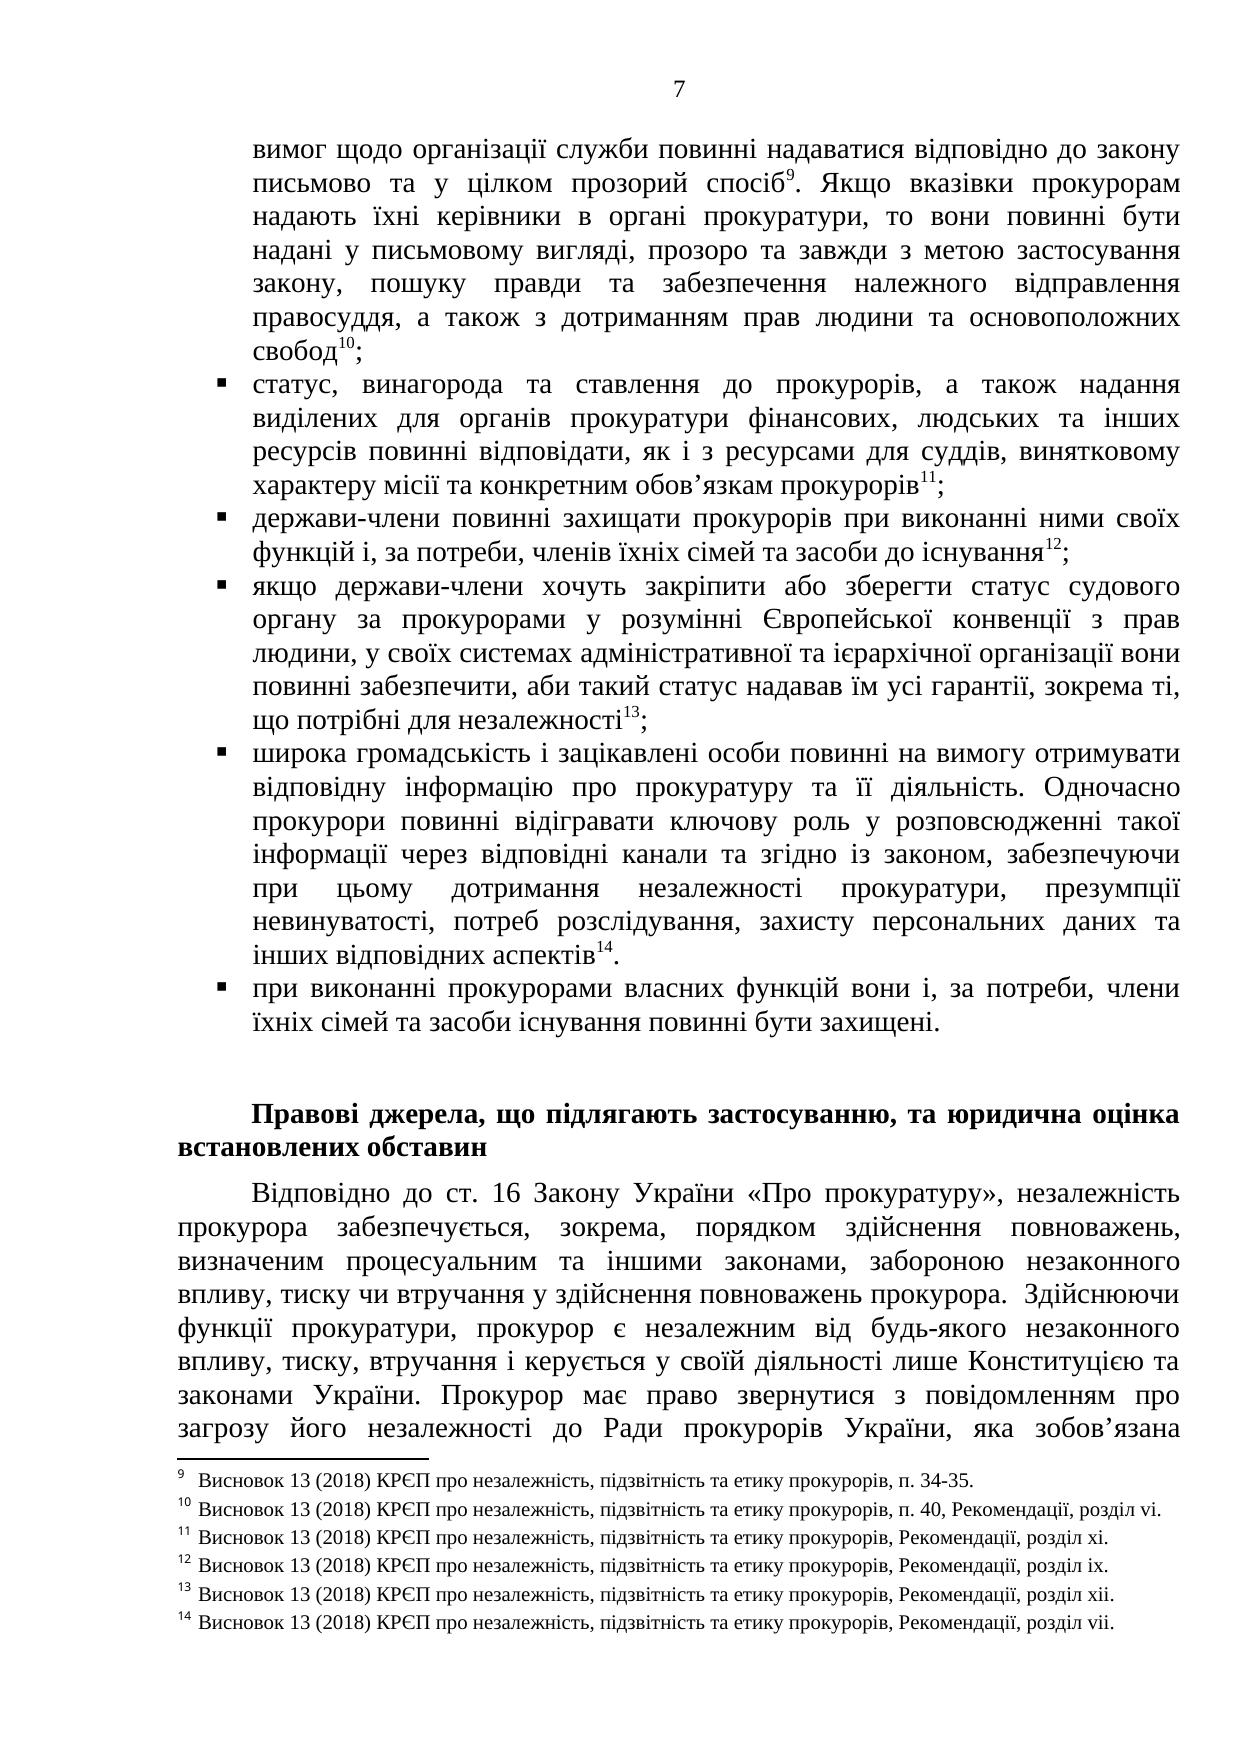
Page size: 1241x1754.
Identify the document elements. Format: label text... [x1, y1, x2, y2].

text Правові джерела, що підлягають застосуванню, та юридична оцінка встановлених обставин [177, 1096, 1181, 1163]
list якщо держави-члени хочуть закріпити або зберегти статус судового органу за прокурорами у розумінні Європейської конвенції з прав людини, у своїх системах адміністративної та ієрархічної організації вони повинні забезпечити, аби такий статус надавав їм усі гарантії, зокрема ті, що потрібні для незалежності; [215, 568, 1181, 735]
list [215, 131, 1181, 366]
list держави-члени повинні захищати прокурорів при виконанні ними своїх функцій і, за потреби, членів їхніх сімей та засоби до існування; [215, 500, 1181, 568]
list при виконанні прокурорами власних функцій вони і, за потреби, члени їхніх сімей та засоби існування повинні бути захищені. [215, 970, 1181, 1037]
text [177, 1176, 1181, 1444]
list статус, винагорода та ставлення до прокурорів, а також надання виділених для органів прокуратури фінансових, людських та інших ресурсів повинні відповідати, як і з ресурсами для суддів, винятковому характеру місії та конкретним обов’язкам прокурорів; [215, 366, 1181, 500]
list широка громадськість і зацікавлені особи повинні на вимогу отримувати відповідну інформацію про прокуратуру та її діяльність. Одночасно прокурори повинні відігравати ключову роль у розповсюдженні такої інформації через відповідні канали та згідно із законом, забезпечуючи при цьому дотримання незалежності прокуратури, презумпції невинуватості, потреб розслідування, захисту персональних даних та інших відповідних аспектів. [215, 735, 1181, 970]
